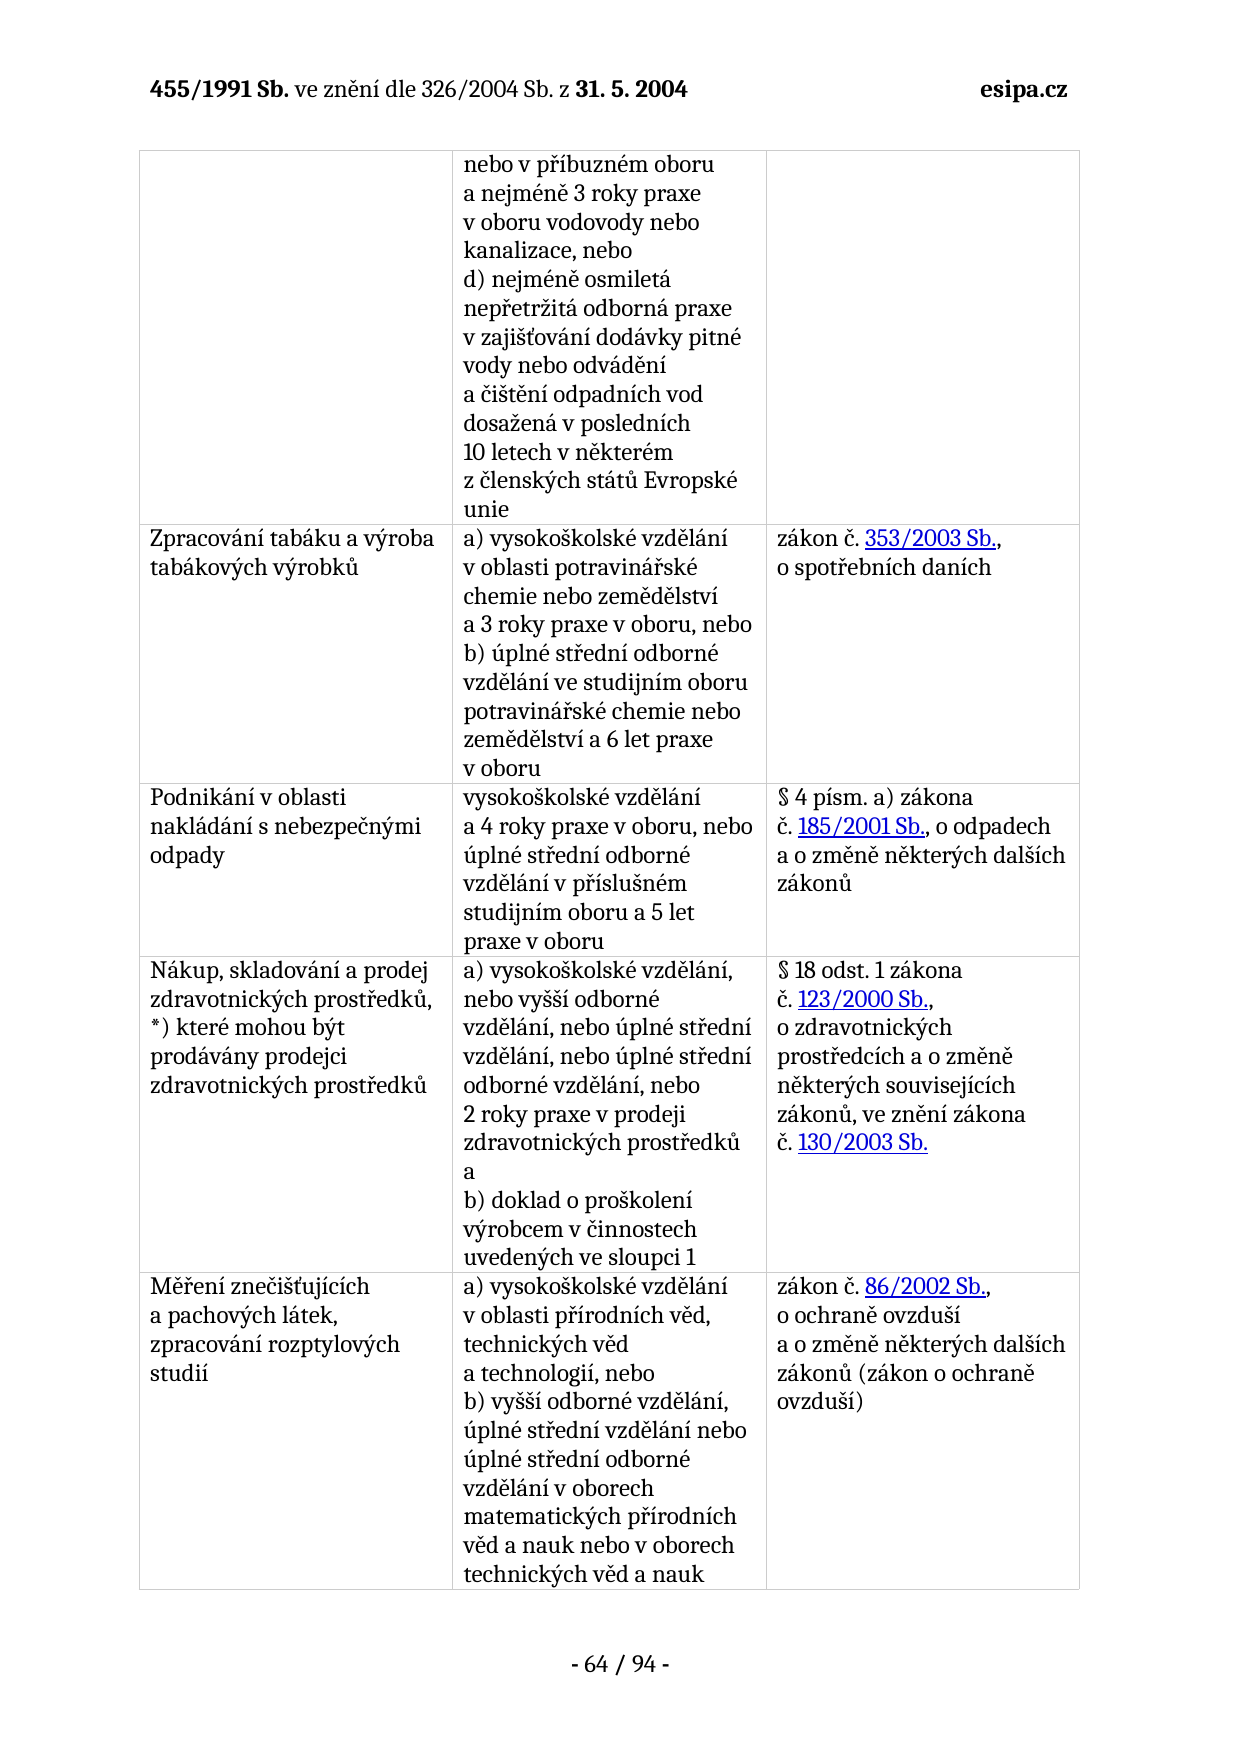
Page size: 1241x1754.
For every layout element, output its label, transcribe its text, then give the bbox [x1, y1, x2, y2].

table_cell Podnikání v oblasti nakládání s nebezpečnými odpady [140, 784, 452, 956]
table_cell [767, 1273, 1079, 1588]
table_cell zákon č. 353/2003 Sb., o spotřebních daních [767, 525, 1079, 783]
table_cell Nákup, skladování a prodej zdravotnických prostředků, *) které mohou být prodávány prodejci zdravotnických prostředků [140, 957, 452, 1272]
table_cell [453, 151, 766, 524]
table_cell a) vysokoškolské vzdělání v oblasti potravinářské chemie nebo zemědělství a 3 roky praxe v oboru, nebo b) úplné střední odborné vzdělání ve studijním oboru potravinářské chemie nebo zemědělství a 6 let praxe v oboru [453, 525, 766, 783]
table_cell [453, 1273, 766, 1588]
table_cell Zpracování tabáku a výroba tabákových výrobků [140, 525, 452, 783]
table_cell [767, 151, 1079, 524]
table_cell § 18 odst. 1 zákona č. 123/2000 Sb., o zdravotnických prostředcích a o změně některých souvisejících zákonů, ve znění zákona č. 130/2003 Sb. [767, 957, 1079, 1272]
table_cell a) vysokoškolské vzdělání, nebo vyšší odborné vzdělání, nebo úplné střední vzdělání, nebo úplné střední odborné vzdělání, nebo 2 roky praxe v prodeji zdravotnických prostředků ab) doklad o proškolení výrobcem v činnostech uvedených ve sloupci 1 [453, 957, 766, 1272]
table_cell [140, 151, 452, 524]
table_cell vysokoškolské vzdělání a 4 roky praxe v oboru, nebo úplné střední odborné vzdělání v příslušném studijním oboru a 5 let praxe v oboru [453, 784, 766, 956]
table_cell § 4 písm. a) zákona č. 185/2001 Sb., o odpadech a o změně některých dalších zákonů [767, 784, 1079, 956]
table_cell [140, 1273, 452, 1588]
